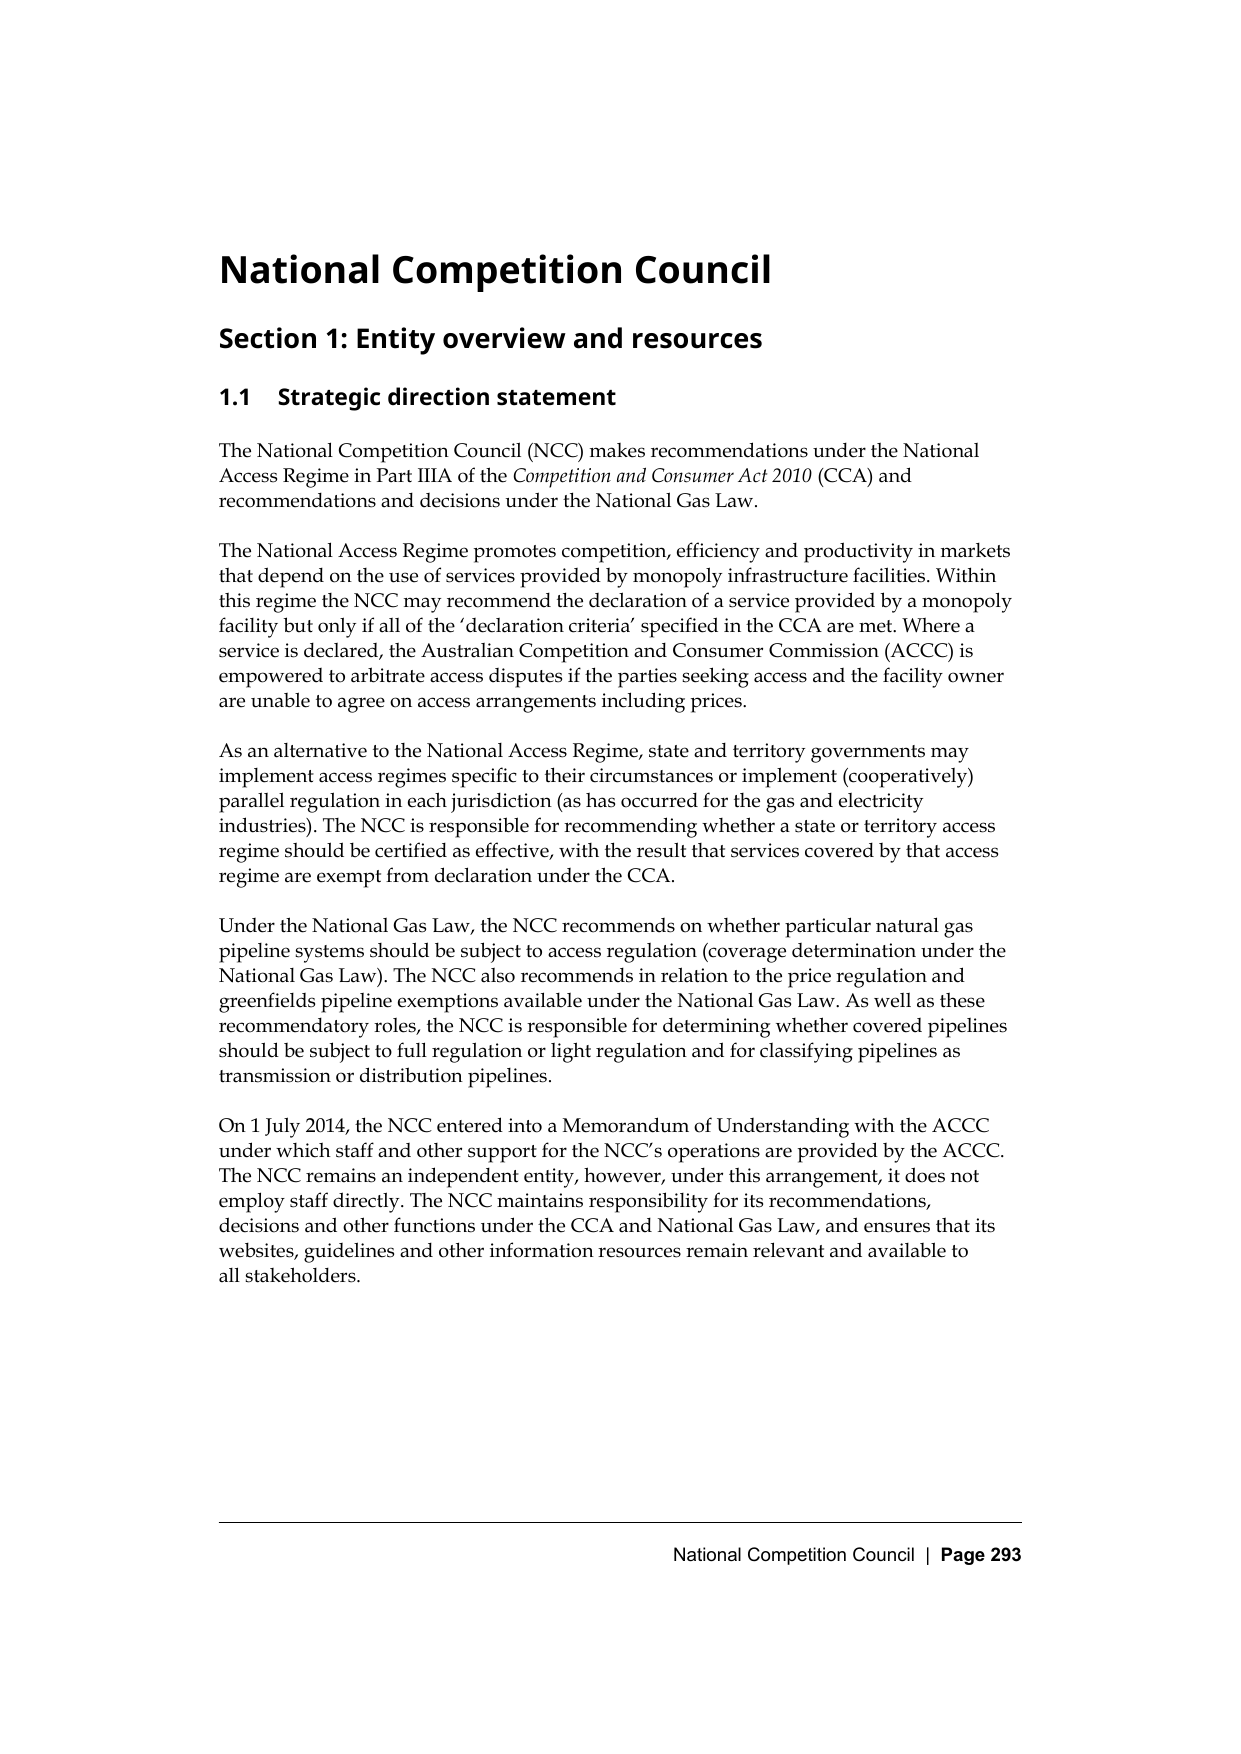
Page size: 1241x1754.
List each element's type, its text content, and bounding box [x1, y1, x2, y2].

text As an alternative to the National Access Regime, state and territory governments may implement access regimes specific to their circumstances or implement (cooperatively) parallel regulation in each jurisdiction (as has occurred for the gas and electricity industries). The NCC is responsible for recommending whether a state or territory access regime should be certified as effective, with the result that services covered by that access regime are exempt from declaration under the CCA. [218, 738, 1022, 888]
subtitle Section 1: Entity overview and resources [218, 319, 1022, 356]
text The National Competition Council (NCC) makes recommendations under the National Access Regime in Part IIIA of the Competition and Consumer Act 2010 (CCA) and recommendations and decisions under the National Gas Law. [218, 438, 1022, 513]
subtitle National Competition Council [218, 243, 1022, 294]
text On 1 July 2014, the NCC entered into a Memorandum of Understanding with the ACCC under which staff and other support for the NCC’s operations are provided by the ACCC. The NCC remains an independent entity, however, under this arrangement, it does not employ staff directly. The NCC maintains responsibility for its recommendations, decisions and other functions under the CCA and National Gas Law, and ensures that its websites, guidelines and other information resources remain relevant and available to all stakeholders. [218, 1113, 1010, 1288]
text Under the National Gas Law, the NCC recommends on whether particular natural gas pipeline systems should be subject to access regulation (coverage determination under the National Gas Law). The NCC also recommends in relation to the price regulation and greenfields pipeline exemptions available under the National Gas Law. As well as these recommendatory roles, the NCC is responsible for determining whether covered pipelines should be subject to full regulation or light regulation and for classifying pipelines as transmission or distribution pipelines. [218, 913, 1022, 1088]
text The National Access Regime promotes competition, efficiency and productivity in markets that depend on the use of services provided by monopoly infrastructure facilities. Within this regime the NCC may recommend the declaration of a service provided by a monopoly facility but only if all of the ‘declaration criteria’ specified in the CCA are met. Where a service is declared, the Australian Competition and Consumer Commission (ACCC) is empowered to arbitrate access disputes if the parties seeking access and the facility owner are unable to agree on access arrangements including prices. [218, 538, 1022, 713]
subtitle 1.1 Strategic direction statement [218, 381, 1022, 413]
